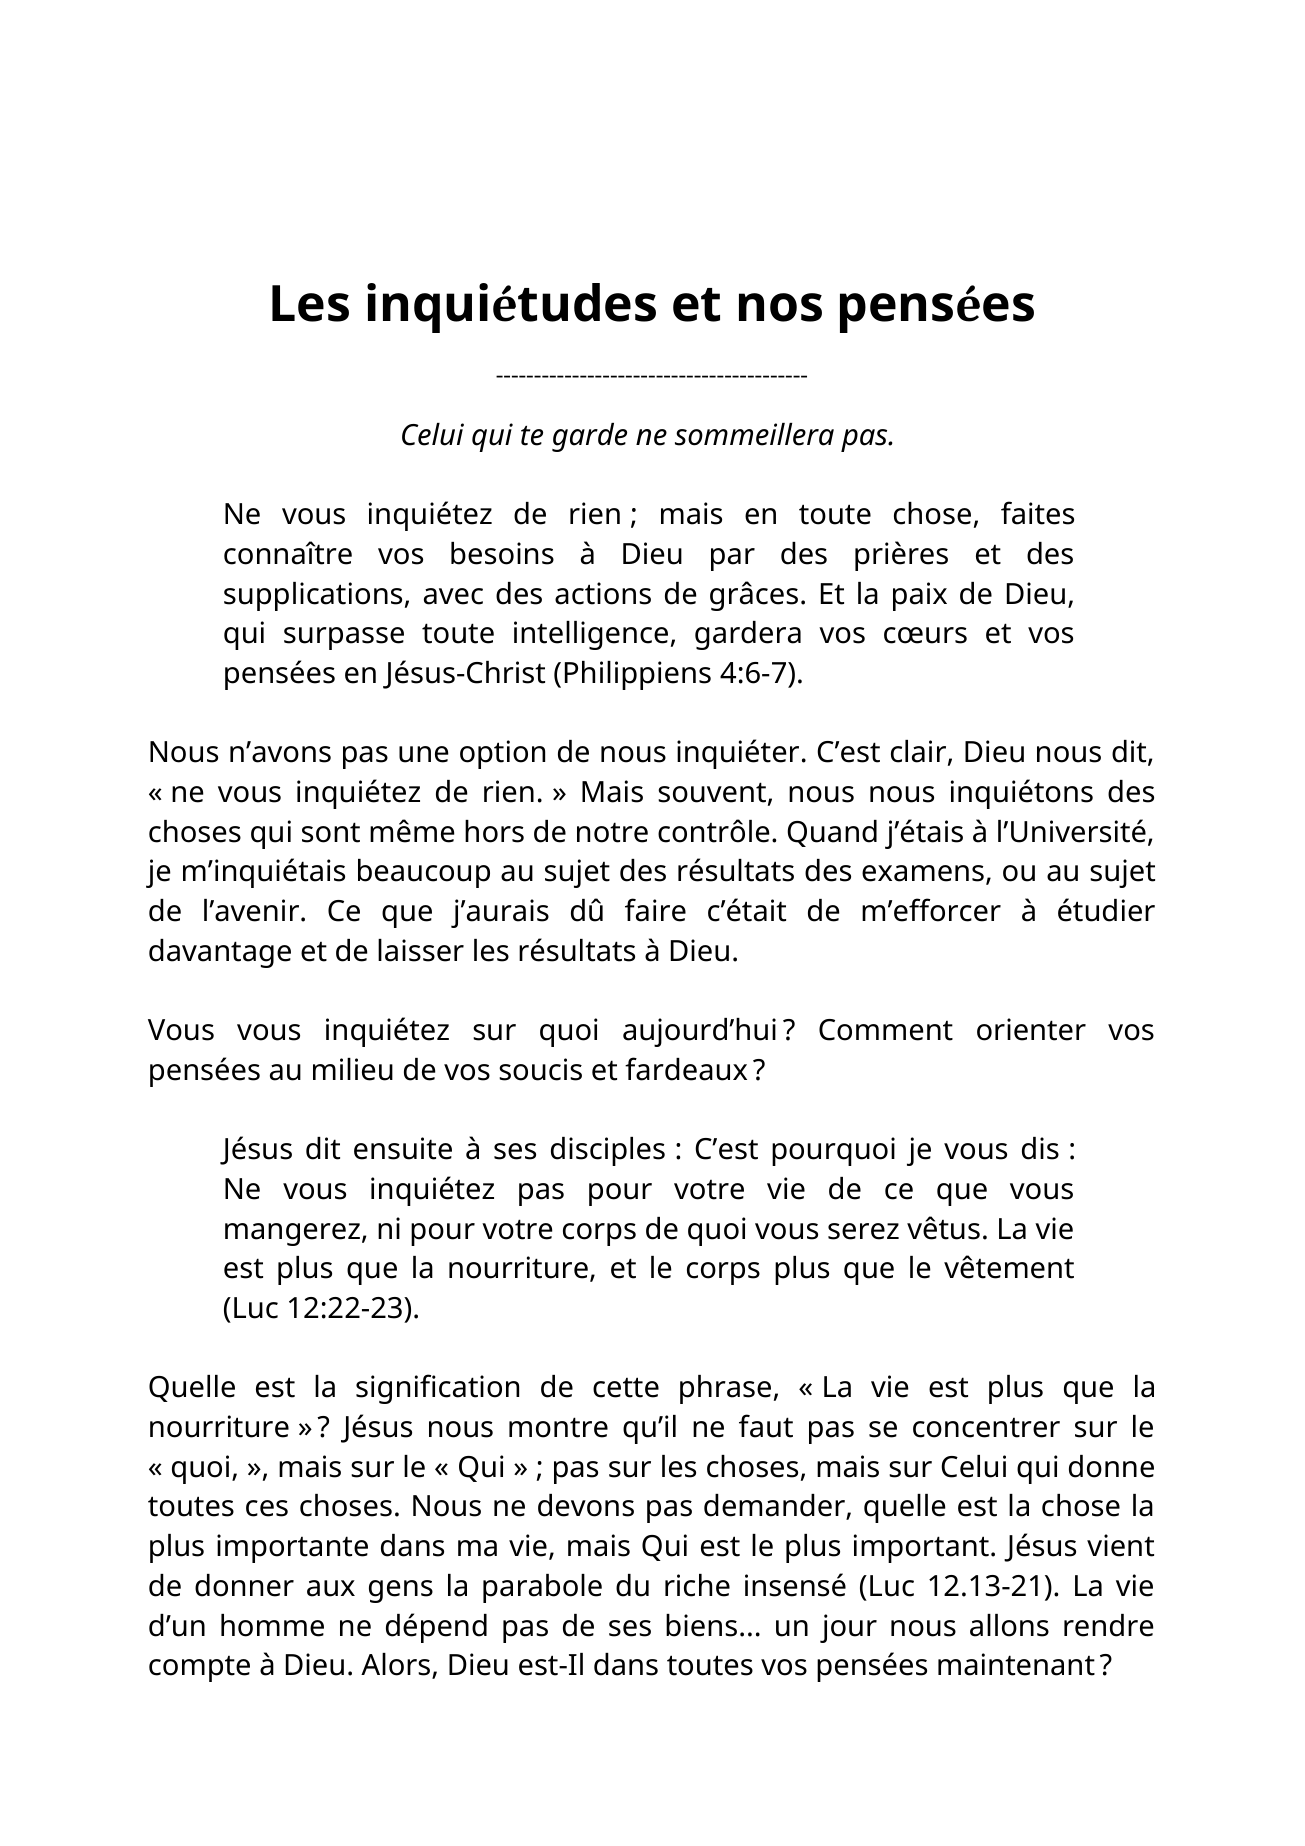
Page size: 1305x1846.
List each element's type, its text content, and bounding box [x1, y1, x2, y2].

text Ne vous inquiétez de rien ; mais en toute chose, faites connaître vos besoins à Dieu par des prières et des supplications, avec des actions de grâces. Et la paix de Dieu, qui surpasse toute intelligence, gardera vos cœurs et vos pensées en Jésus-Christ (Philippiens 4:6-7). [223, 493, 1076, 692]
subtitle Les inquiétudes et nos pensées [148, 268, 1157, 336]
text Jésus dit ensuite à ses disciples : C’est pourquoi je vous dis : Ne vous inquiétez pas pour votre vie de ce que vous mangerez, ni pour votre corps de quoi vous serez vêtus. La vie est plus que la nourriture, et le corps plus que le vêtement (Luc 12:22-23). [223, 1128, 1076, 1327]
text Quelle est la signification de cette phrase, « La vie est plus que la nourriture » ? Jésus nous montre qu’il ne faut pas se concentrer sur le « quoi, », mais sur le « Qui » ; pas sur les choses, mais sur Celui qui donne toutes ces choses. Nous ne devons pas demander, quelle est la chose la plus importante dans ma vie, mais Qui est le plus important. Jésus vient de donner aux gens la parabole du riche insensé (Luc 12.13-21). La vie d’un homme ne dépend pas de ses biens... un jour nous allons rendre compte à Dieu. Alors, Dieu est-Il dans toutes vos pensées maintenant ? [148, 1367, 1157, 1684]
text Nous n’avons pas une option de nous inquiéter. C’est clair, Dieu nous dit, « ne vous inquiétez de rien. » Mais souvent, nous nous inquiétons des choses qui sont même hors de notre contrôle. Quand j’étais à l’Université, je m’inquiétais beaucoup au sujet des résultats des examens, ou au sujet de l’avenir. Ce que j’aurais dû faire c’était de m’efforcer à étudier davantage et de laisser les résultats à Dieu. [148, 732, 1157, 970]
text ----------------------------------------- [148, 361, 1157, 414]
text Celui qui te garde ne sommeillera pas. [223, 414, 1076, 454]
text Vous vous inquiétez sur quoi aujourd’hui ? Comment orienter vos pensées au milieu de vos soucis et fardeaux ? [148, 1009, 1157, 1089]
